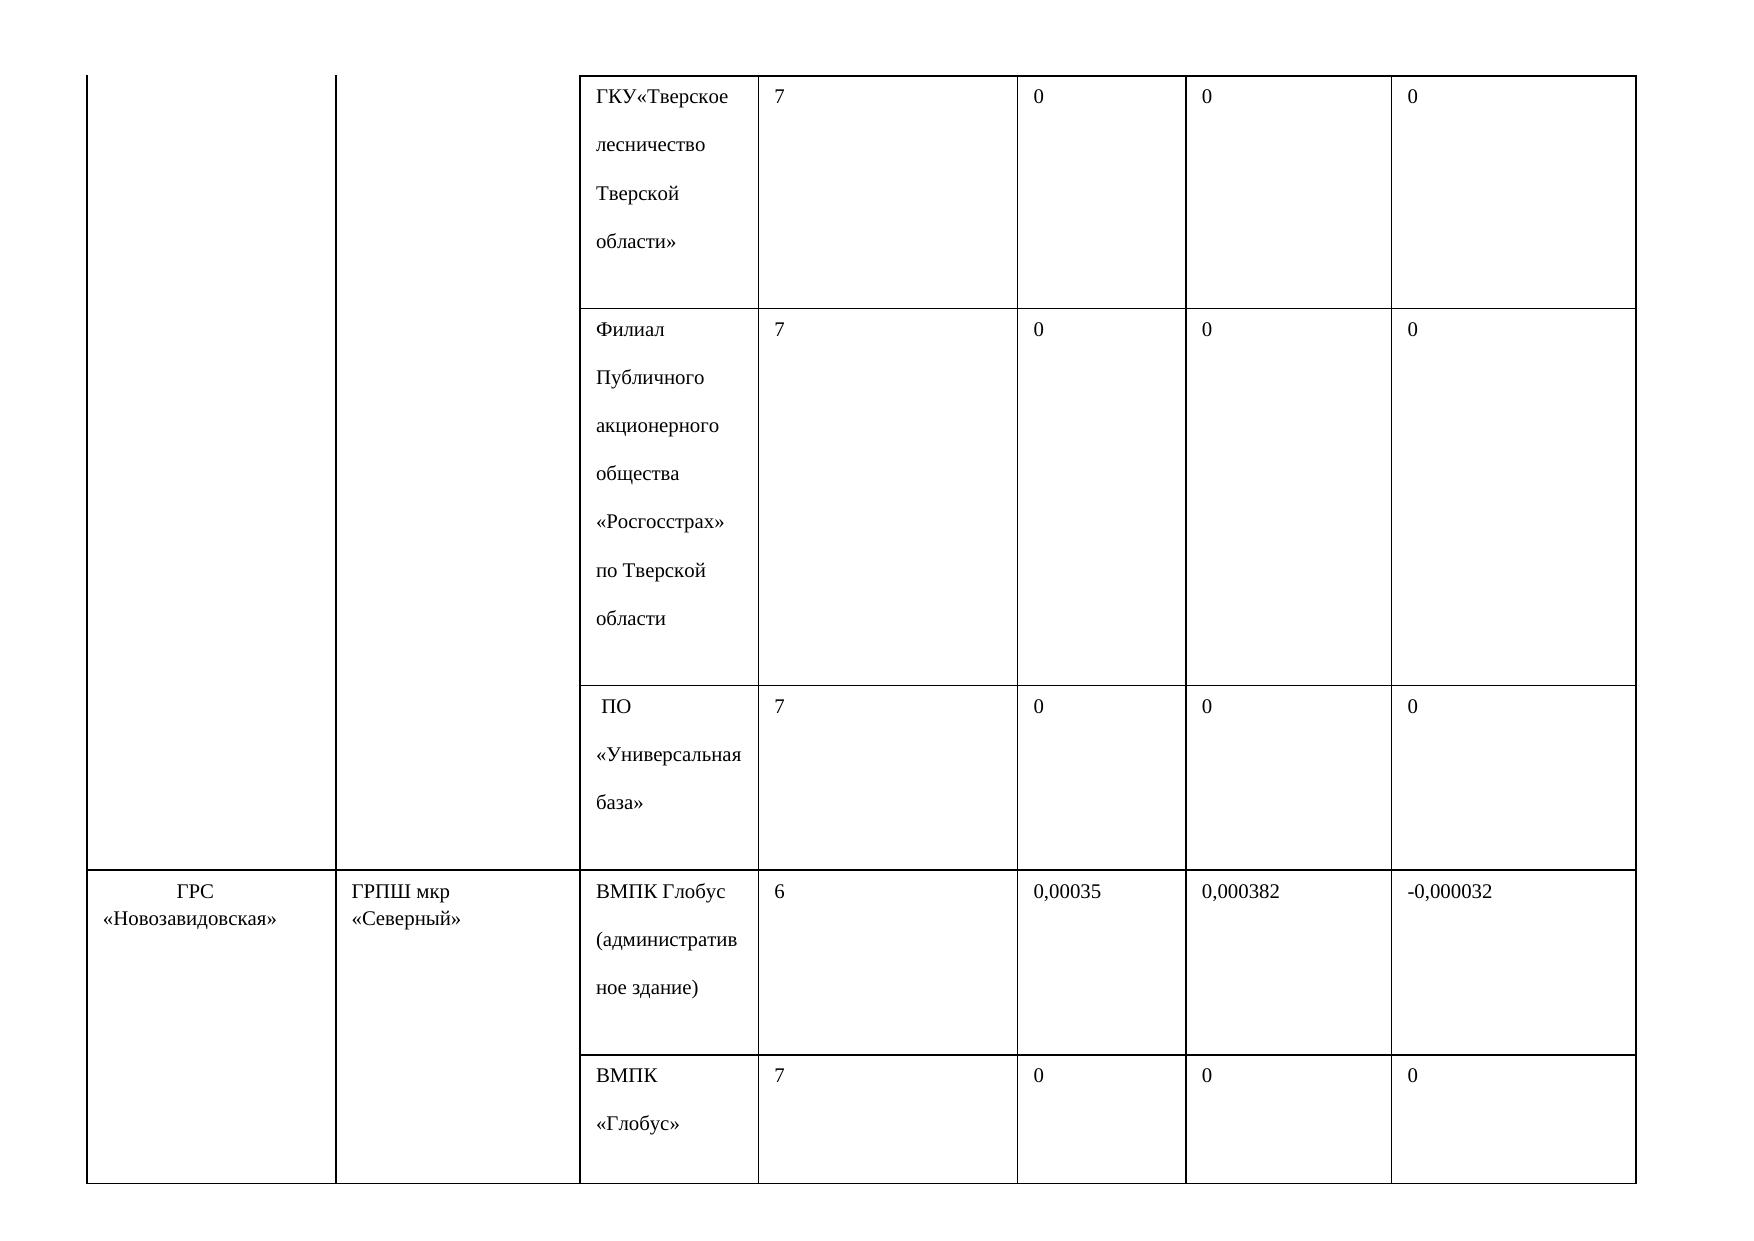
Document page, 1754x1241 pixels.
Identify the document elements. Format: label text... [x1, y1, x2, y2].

table_cell 7 [759, 686, 1017, 869]
table_cell ВМПК Глобус (административное здание) [581, 871, 758, 1054]
table_cell ГРС «Новозавидовская» [88, 871, 335, 1182]
table_cell ГРПШ мкр «Северный» [337, 871, 579, 1182]
table_cell ГКУ«Тверское лесничество Тверской области» [581, 77, 758, 308]
table_cell ПО «Универсальная база» [581, 686, 758, 869]
table_cell Филиал Публичного акционерного общества «Росгосстрах» по Тверской области [581, 309, 758, 685]
table_cell 0 [1018, 77, 1185, 308]
table_cell 0 [1187, 1056, 1391, 1182]
table_cell 0 [1018, 1056, 1185, 1182]
table_cell 6 [759, 871, 1017, 1054]
table_cell 0 [1392, 309, 1635, 685]
table_cell 0 [1187, 309, 1391, 685]
table_cell 7 [759, 77, 1017, 308]
table_cell 0 [1392, 686, 1635, 869]
table_cell 0 [1018, 686, 1185, 869]
table_cell 0 [1187, 77, 1391, 308]
table_cell 0 [1392, 1056, 1635, 1182]
table_cell 0 [1018, 309, 1185, 685]
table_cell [581, 1056, 758, 1182]
table_cell 7 [759, 1056, 1017, 1182]
table_cell 0,00035 [1018, 871, 1185, 1054]
table_cell 0,000382 [1187, 871, 1391, 1054]
table_cell -0,000032 [1392, 871, 1635, 1054]
table_cell 7 [759, 309, 1017, 685]
table_cell 0 [1392, 77, 1635, 308]
table_cell 0 [1187, 686, 1391, 869]
